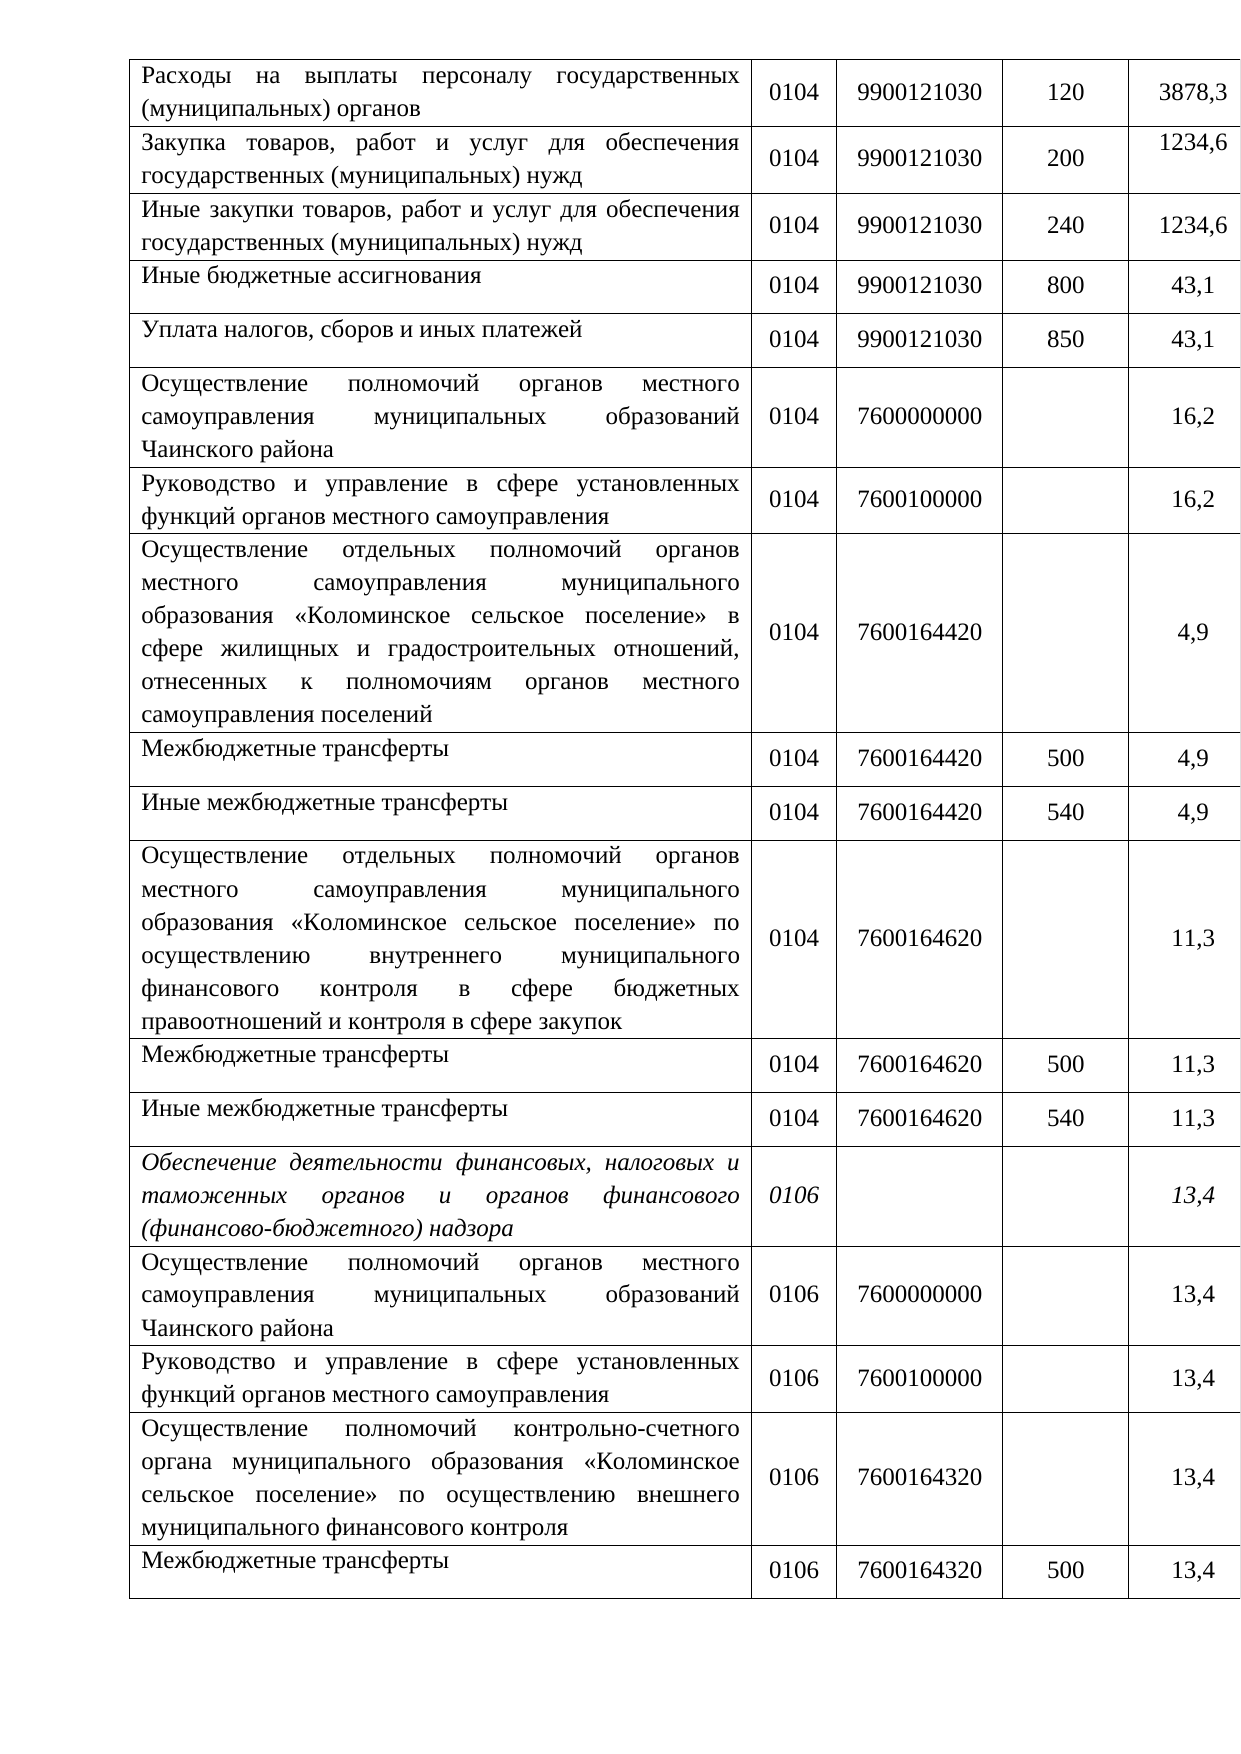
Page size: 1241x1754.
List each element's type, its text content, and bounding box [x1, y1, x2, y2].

table_cell Межбюджетные трансферты [130, 1039, 751, 1092]
table_cell 13,4 [1129, 1546, 1240, 1598]
table_cell 9900121030 [837, 127, 1002, 193]
table_cell 240 [1003, 194, 1128, 259]
table_cell 1234,6 [1129, 194, 1240, 259]
table_cell Иные межбюджетные трансферты [130, 787, 751, 839]
table_cell 0106 [752, 1546, 836, 1598]
table_cell 0104 [752, 534, 836, 732]
table_cell 0104 [752, 787, 836, 839]
table_cell 43,1 [1129, 314, 1240, 367]
table_cell 4,9 [1129, 733, 1240, 786]
table_cell 16,2 [1129, 468, 1240, 533]
table_cell 7600164620 [837, 1039, 1002, 1092]
table_cell 540 [1003, 787, 1128, 839]
table_cell 11,3 [1129, 841, 1240, 1038]
table_cell [837, 1147, 1002, 1246]
table_cell 0106 [752, 1147, 836, 1246]
table_cell 4,9 [1129, 534, 1240, 732]
table_cell [1003, 368, 1128, 467]
table_cell 7600164420 [837, 787, 1002, 839]
table_cell Межбюджетные трансферты [130, 1546, 751, 1598]
table_cell 7600164320 [837, 1413, 1002, 1544]
table_cell 0104 [752, 733, 836, 786]
table_cell 7600164420 [837, 733, 1002, 786]
table_cell [1003, 468, 1128, 533]
table_cell 13,4 [1129, 1413, 1240, 1544]
table_cell 0104 [752, 261, 836, 313]
table_cell 7600164620 [837, 841, 1002, 1038]
table_cell 16,2 [1129, 368, 1240, 467]
table_cell Иные бюджетные ассигнования [130, 261, 751, 313]
table_cell Руководство и управление в сфере установленных функций органов местного самоуправления [130, 468, 751, 533]
table_cell 0104 [752, 841, 836, 1038]
table_cell 9900121030 [837, 60, 1002, 126]
table_cell 7600164620 [837, 1093, 1002, 1146]
table_cell 9900121030 [837, 314, 1002, 367]
table_cell Осуществление полномочий контрольно-счетного органа муниципального образования «Коломинское сельское поселение» по осуществлению внешнего муниципального финансового контроля [130, 1413, 751, 1544]
table_cell Уплата налогов, сборов и иных платежей [130, 314, 751, 367]
table_cell Закупка товаров, работ и услуг для обеспечения государственных (муниципальных) нужд [130, 127, 751, 193]
table_cell Осуществление отдельных полномочий органов местного самоуправления муниципального образования «Коломинское сельское поселение» по осуществлению внутреннего муниципального финансового контроля в сфере бюджетных правоотношений и контроля в сфере закупок [130, 841, 751, 1038]
table_cell 13,4 [1129, 1247, 1240, 1345]
table_cell 0104 [752, 468, 836, 533]
table_cell 500 [1003, 1039, 1128, 1092]
table_cell 7600000000 [837, 368, 1002, 467]
table_cell Межбюджетные трансферты [130, 733, 751, 786]
table_cell 13,4 [1129, 1147, 1240, 1246]
table_cell 9900121030 [837, 261, 1002, 313]
table_cell 500 [1003, 733, 1128, 786]
table_cell 0104 [752, 368, 836, 467]
table_cell 4,9 [1129, 787, 1240, 839]
table_cell Осуществление полномочий органов местного самоуправления муниципальных образований Чаинского района [130, 368, 751, 467]
table_cell [1003, 841, 1128, 1038]
table_cell 0104 [752, 1039, 836, 1092]
table_cell [1003, 534, 1128, 732]
table_cell 0104 [752, 1093, 836, 1146]
table_cell 120 [1003, 60, 1128, 126]
table_cell Осуществление полномочий органов местного самоуправления муниципальных образований Чаинского района [130, 1247, 751, 1345]
table_cell 7600164420 [837, 534, 1002, 732]
table_cell 7600000000 [837, 1247, 1002, 1345]
table_cell Расходы на выплаты персоналу государственных (муниципальных) органов [130, 60, 751, 126]
table_cell 500 [1003, 1546, 1128, 1598]
table_cell Иные межбюджетные трансферты [130, 1093, 751, 1146]
table_cell 850 [1003, 314, 1128, 367]
table_cell [1003, 1147, 1128, 1246]
table_cell 0106 [752, 1346, 836, 1412]
table_cell Иные закупки товаров, работ и услуг для обеспечения государственных (муниципальных) нужд [130, 194, 751, 259]
table_cell 0104 [752, 60, 836, 126]
table_cell [1003, 1247, 1128, 1345]
table_cell 0104 [752, 194, 836, 259]
table_cell Руководство и управление в сфере установленных функций органов местного самоуправления [130, 1346, 751, 1412]
table_cell 800 [1003, 261, 1128, 313]
table_cell [1003, 1413, 1128, 1544]
table_cell Обеспечение деятельности финансовых, налоговых и таможенных органов и органов финансового (финансово-бюджетного) надзора [130, 1147, 751, 1246]
table_cell Осуществление отдельных полномочий органов местного самоуправления муниципального образования «Коломинское сельское поселение» в сфере жилищных и градостроительных отношений, отнесенных к полномочиям органов местного самоуправления поселений [130, 534, 751, 732]
table_cell 9900121030 [837, 194, 1002, 259]
table_cell 11,3 [1129, 1093, 1240, 1146]
table_cell 7600164320 [837, 1546, 1002, 1598]
table_cell 0104 [752, 314, 836, 367]
table_cell 3878,3 [1129, 60, 1240, 126]
table_cell 0104 [752, 127, 836, 193]
table_cell 13,4 [1129, 1346, 1240, 1412]
table_cell 200 [1003, 127, 1128, 193]
table_cell 7600100000 [837, 1346, 1002, 1412]
table_cell 0106 [752, 1247, 836, 1345]
table_cell 540 [1003, 1093, 1128, 1146]
table_cell 1234,6 [1129, 127, 1240, 193]
table_cell 0106 [752, 1413, 836, 1544]
table_cell 43,1 [1129, 261, 1240, 313]
table_cell 11,3 [1129, 1039, 1240, 1092]
table_cell [1003, 1346, 1128, 1412]
table_cell 7600100000 [837, 468, 1002, 533]
